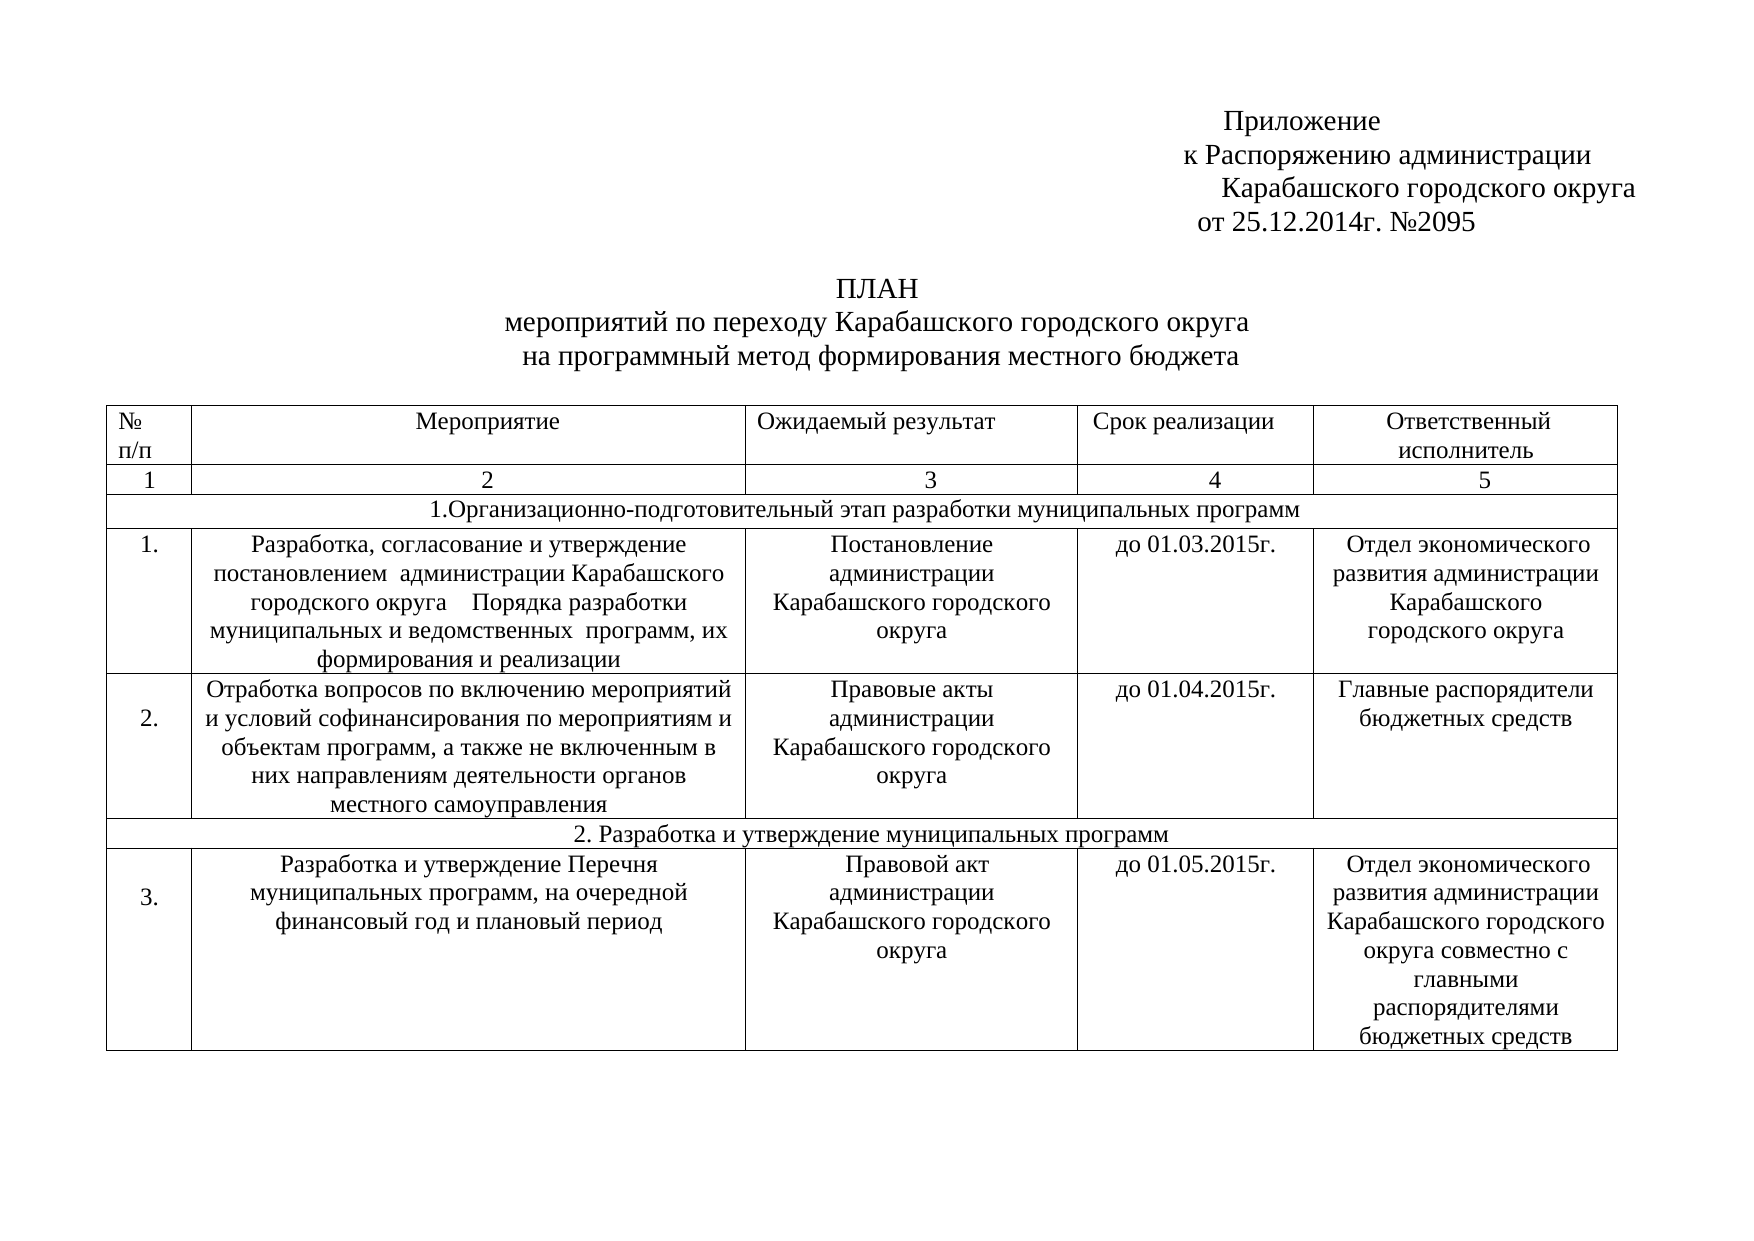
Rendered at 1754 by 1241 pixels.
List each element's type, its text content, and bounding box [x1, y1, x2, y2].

table_cell 4 [1078, 465, 1313, 493]
table_cell Отдел экономического развития администрации Карабашского городского округа [1314, 529, 1617, 673]
table_cell 1.Организационно-подготовительный этап разработки муниципальных программ [107, 495, 1617, 528]
text от 25.12.2014г. №2095 [118, 204, 1636, 237]
text Карабашского городского округа [118, 170, 1636, 204]
table_cell Правовой акт администрации Карабашского городского округа [746, 849, 1077, 1050]
table_cell 2. [107, 674, 191, 818]
table_cell до 01.03.2015г. [1078, 529, 1313, 673]
table_cell Отработка вопросов по включению мероприятий и условий софинансирования по мероприятиям и объектам программ, а также не включенным в них направлениям деятельности органов местного самоуправления [192, 674, 745, 818]
table_header № п/п [107, 406, 191, 464]
table_cell Постановление администрации Карабашского городского округа [746, 529, 1077, 673]
table_cell Разработка, согласование и утверждение постановлением администрации Карабашского городского округа Порядка разработки муниципальных и ведомственных программ, их формирования и реализации [192, 529, 745, 673]
table_cell 3 [746, 465, 1077, 493]
text Приложение [118, 103, 1636, 137]
text к Распоряжению администрации [118, 137, 1636, 170]
table_header Срок реализации [1078, 406, 1313, 464]
table_cell до 01.05.2015г. [1078, 849, 1313, 1050]
table_cell 1 [107, 465, 191, 493]
table_cell Отдел экономического развития администрации Карабашского городского округа совместно с главными распорядителями бюджетных средств [1314, 849, 1617, 1050]
table_cell Разработка и утверждение Перечня муниципальных программ, на очередной финансовый год и плановый период [192, 849, 745, 1050]
table_cell Правовые акты администрации Карабашского городского округа [746, 674, 1077, 818]
table_cell Главные распорядители бюджетных средств [1314, 674, 1617, 818]
table_cell 2. Разработка и утверждение муниципальных программ [107, 819, 1617, 848]
text на программный метод формирования местного бюджета [118, 338, 1636, 372]
text ПЛАН [118, 271, 1636, 304]
table_cell 2 [192, 465, 745, 493]
table_cell 5 [1314, 465, 1617, 493]
table_cell до 01.04.2015г. [1078, 674, 1313, 818]
table_header Мероприятие [192, 406, 745, 464]
table_header Ответственный исполнитель [1314, 406, 1617, 464]
table_cell 1. [107, 529, 191, 673]
table_cell 3. [107, 849, 191, 1050]
table_header Ожидаемый результат [746, 406, 1077, 464]
text мероприятий по переходу Карабашского городского округа [118, 304, 1636, 338]
